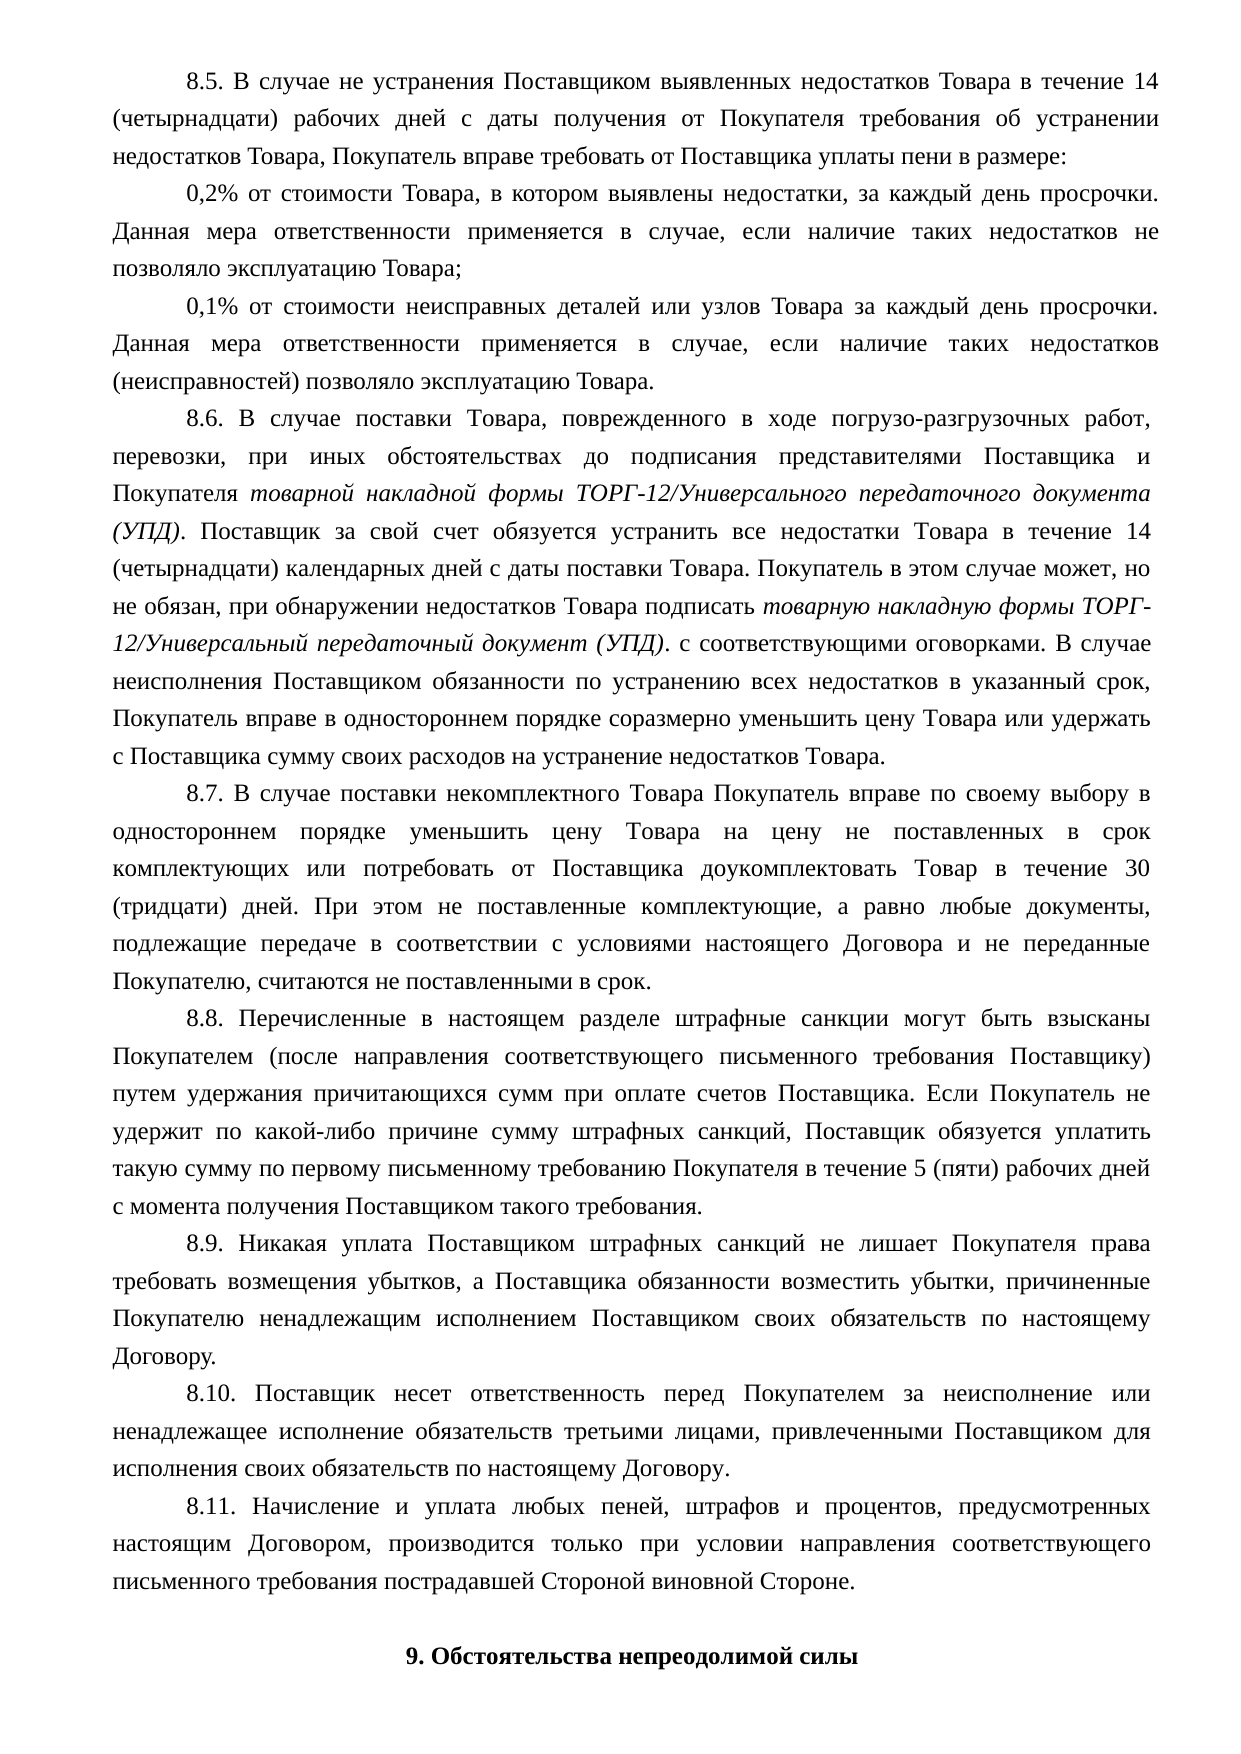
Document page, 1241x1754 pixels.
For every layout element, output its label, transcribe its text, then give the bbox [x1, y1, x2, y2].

text 8.10. Поставщик несет ответственность перед Покупателем за неисполнение или ненадлежащее исполнение обязательств третьими лицами, привлеченными Поставщиком для исполнения своих обязательств по настоящему Договору. [112, 1372, 1152, 1484]
text 0,2% от стоимости Товара, в котором выявлены недостатки, за каждый день просрочки. Данная мера ответственности применяется в случае, если наличие таких недостатков не позволяло эксплуатацию Товара; [112, 172, 1160, 284]
text 8.9. Никакая уплата Поставщиком штрафных санкций не лишает Покупателя права требовать возмещения убытков, а Поставщика обязанности возместить убытки, причиненные Покупателю ненадлежащим исполнением Поставщиком своих обязательств по настоящему Договору. [112, 1222, 1152, 1372]
text 0,1% от стоимости неисправных деталей или узлов Товара за каждый день просрочки. Данная мера ответственности применяется в случае, если наличие таких недостатков (неисправностей) позволяло эксплуатацию Товара. [112, 284, 1160, 397]
text 8.11. Начисление и уплата любых пеней, штрафов и процентов, предусмотренных настоящим Договором, производится только при условии направления соответствующего письменного требования пострадавшей Стороной виновной Стороне. [112, 1484, 1152, 1597]
text 8.7. В случае поставки некомплектного Товара Покупатель вправе по своему выбору в одностороннем порядке уменьшить цену Товара на цену не поставленных в срок комплектующих или потребовать от Поставщика доукомплектовать Товар в течение 30 (тридцати) дней. При этом не поставленные комплектующие, а равно любые документы, подлежащие передаче в соответствии с условиями настоящего Договора и не переданные Покупателю, считаются не поставленными в срок. [112, 772, 1152, 997]
text 8.6. В случае поставки Товара, поврежденного в ходе погрузо-разгрузочных работ, перевозки, при иных обстоятельствах до подписания представителями Поставщика и Покупателя товарной накладной формы ТОРГ-12/Универсального передаточного документа (УПД). Поставщик за свой счет обязуется устранить все недостатки Товара в течение 14 (четырнадцати) календарных дней с даты поставки Товара. Покупатель в этом случае может, но не обязан, при обнаружении недостатков Товара подписать товарную накладную формы ТОРГ-12/Универсальный передаточный документ (УПД). с соответствующими оговорками. В случае неисполнения Поставщиком обязанности по устранению всех недостатков в указанный срок, Покупатель вправе в одностороннем порядке соразмерно уменьшить цену Товара или удержать с Поставщика сумму своих расходов на устранение недостатков Товара. [112, 397, 1152, 772]
text 8.8. Перечисленные в настоящем разделе штрафные санкции могут быть взысканы Покупателем (после направления соответствующего письменного требования Поставщику) путем удержания причитающихся сумм при оплате счетов Поставщика. Если Покупатель не удержит по какой-либо причине сумму штрафных санкций, Поставщик обязуется уплатить такую сумму по первому письменному требованию Покупателя в течение 5 (пяти) рабочих дней с момента получения Поставщиком такого требования. [112, 997, 1152, 1222]
text 9. Обстоятельства непреодолимой силы [112, 1634, 1152, 1672]
text 8.5. В случае не устранения Поставщиком выявленных недостатков Товара в течение 14 (четырнадцати) рабочих дней с даты получения от Покупателя требования об устранении недостатков Товара, Покупатель вправе требовать от Поставщика уплаты пени в размере: [112, 59, 1160, 172]
